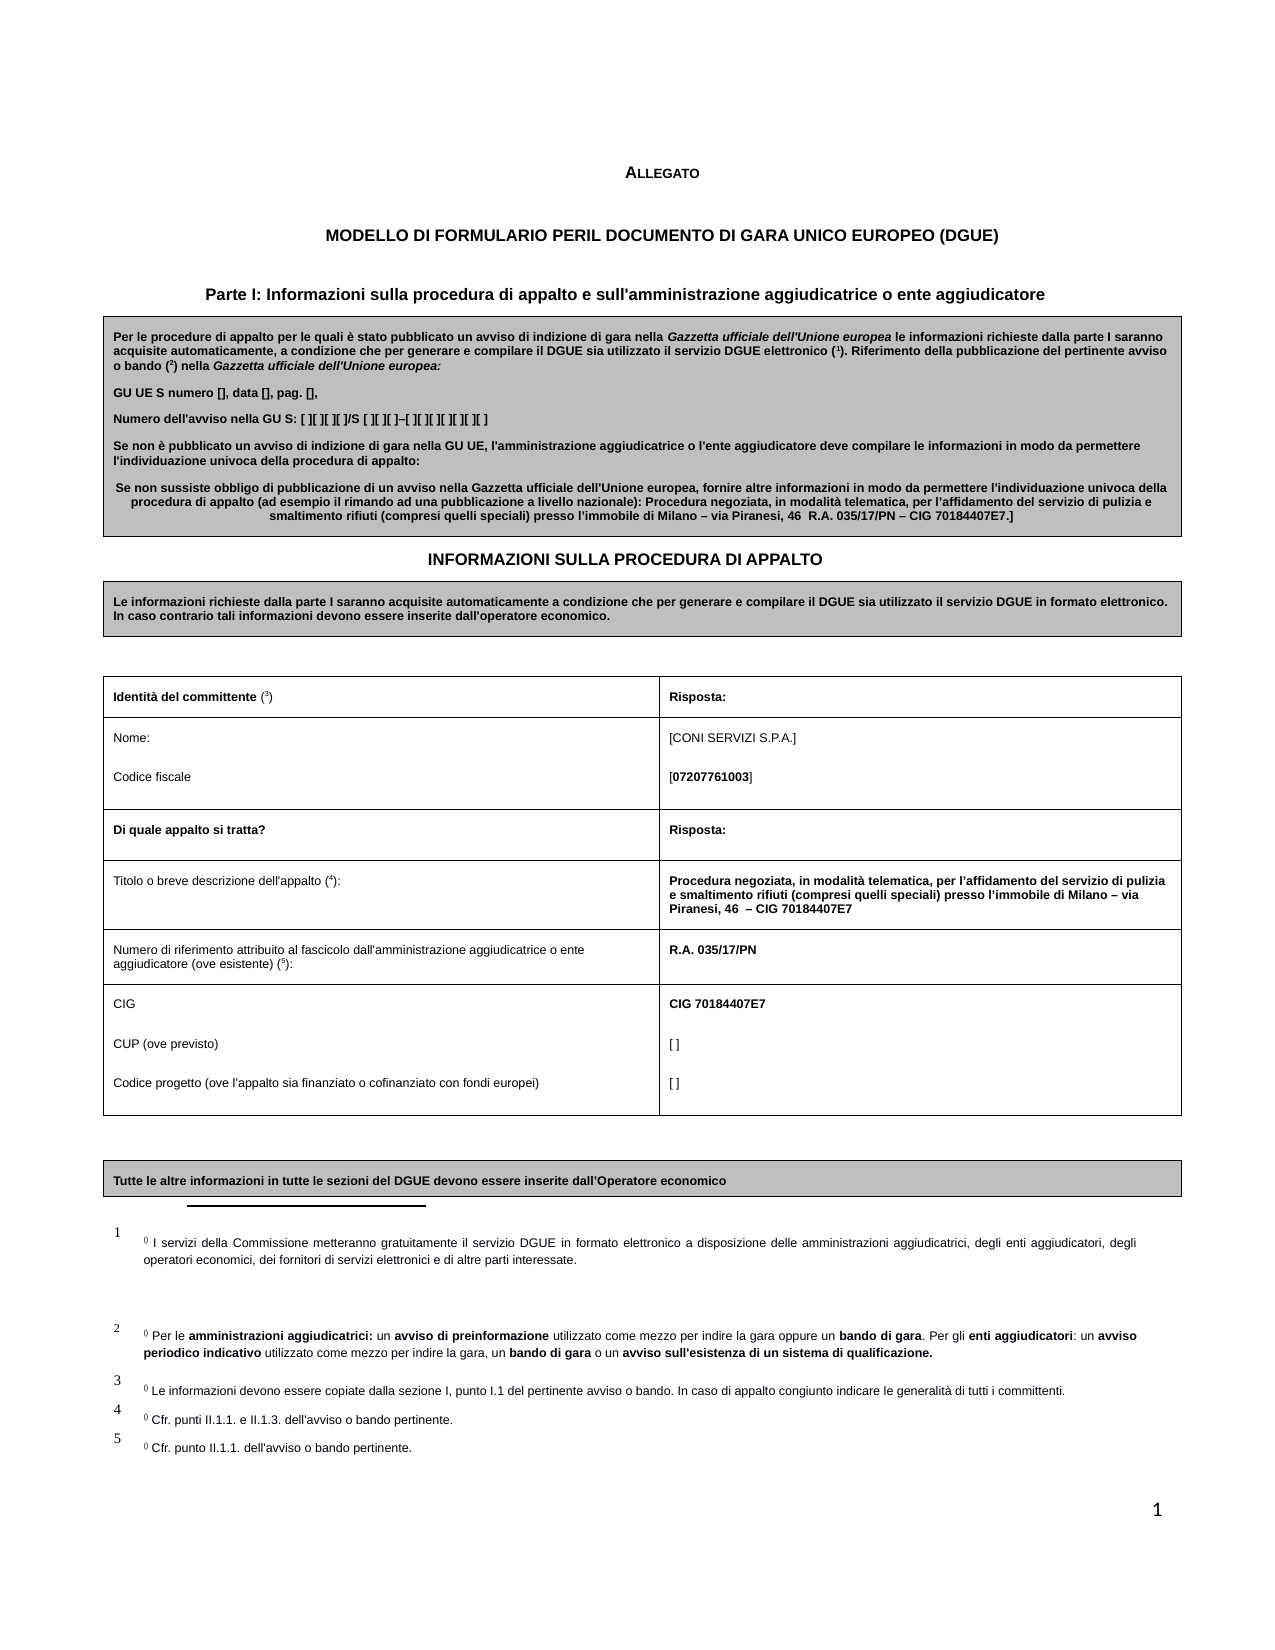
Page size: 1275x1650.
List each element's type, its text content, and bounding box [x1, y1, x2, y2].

table_cell [07207761003] [660, 757, 1181, 809]
table_cell Nome: [104, 718, 659, 757]
title Parte I: Informazioni sulla procedura di appalto e sull'amministrazione aggiudicatrice o ente aggiudicatore [114, 284, 1137, 303]
table_cell CIG 70184407E7 [660, 985, 1181, 1024]
table_cell Risposta: [660, 810, 1181, 860]
title INFORMAZIONI SULLA PROCEDURA DI APPALTO [114, 549, 1137, 568]
table_header Risposta: [660, 677, 1181, 717]
table_cell Procedura negoziata, in modalità telematica, per l’affidamento del servizio di pulizia e smaltimento rifiuti (compresi quelli speciali) presso l’immobile di Milano – via Piranesi, 46 – CIG 70184407E7 [660, 861, 1181, 929]
table_cell CUP (ove previsto) [104, 1024, 659, 1063]
subtitle Allegato [114, 162, 1137, 182]
table_cell [CONI SERVIZI S.P.A.] [660, 718, 1181, 757]
table_header Per le procedure di appalto per le quali è stato pubblicato un avviso di indizione di gara nella Gazzetta ufficiale dell'Unione europea le informazioni richieste dalla parte I saranno acquisite automaticamente, a condizione che per generare e compilare il DGUE sia utilizzato il servizio DGUE elettronico (). Riferimento della pubblicazione del pertinente avviso o bando () nella Gazzetta ufficiale dell'Unione europea: GU UE S numero [], data [], pag. [], Numero dell'avviso nella GU S: [ ][ ][ ][ ]/S [ ][ ][ ]–[ ][ ][ ][ ][ ][ ][ ] Se non è pubblicato un avviso di indizione di gara nella GU UE, l'amministrazione aggiudicatrice o l'ente aggiudicatore deve compilare le informazioni in modo da permettere l'individuazione univoca della procedura di appalto: Se non sussiste obbligo di pubblicazione di un avviso nella Gazzetta ufficiale dell'Unione europea, fornire altre informazioni in modo da permettere l'individuazione univoca della procedura di appalto (ad esempio il rimando ad una pubblicazione a livello nazionale): Procedura negoziata, in modalità telematica, per l’affidamento del servizio di pulizia e smaltimento rifiuti (compresi quelli speciali) presso l’immobile di Milano – via Piranesi, 46 R.A. 035/17/PN – CIG 70184407E7.] [104, 317, 1181, 536]
table_header Identità del committente () [104, 677, 659, 717]
table_cell Titolo o breve descrizione dell'appalto (): [104, 861, 659, 929]
table_cell R.A. 035/17/PN [660, 930, 1181, 984]
table_header Le informazioni richieste dalla parte I saranno acquisite automaticamente a condizione che per generare e compilare il DGUE sia utilizzato il servizio DGUE in formato elettronico. In caso contrario tali informazioni devono essere inserite dall'operatore economico. [104, 582, 1181, 636]
table_header Tutte le altre informazioni in tutte le sezioni del DGUE devono essere inserite dall’Operatore economico [104, 1161, 1181, 1196]
table_cell CIG [104, 985, 659, 1024]
table_cell [ ] [660, 1024, 1181, 1063]
text Modello di formulario peril documento di gara unico europeo (DGUE) [114, 226, 1137, 245]
table_cell Codice fiscale [104, 757, 659, 809]
table_cell Di quale appalto si tratta? [104, 810, 659, 860]
table_cell [ ] [660, 1064, 1181, 1114]
table_cell Numero di riferimento attribuito al fascicolo dall'amministrazione aggiudicatrice o ente aggiudicatore (ove esistente) (): [104, 930, 659, 984]
table_cell Codice progetto (ove l’appalto sia finanziato o cofinanziato con fondi europei) [104, 1064, 659, 1114]
